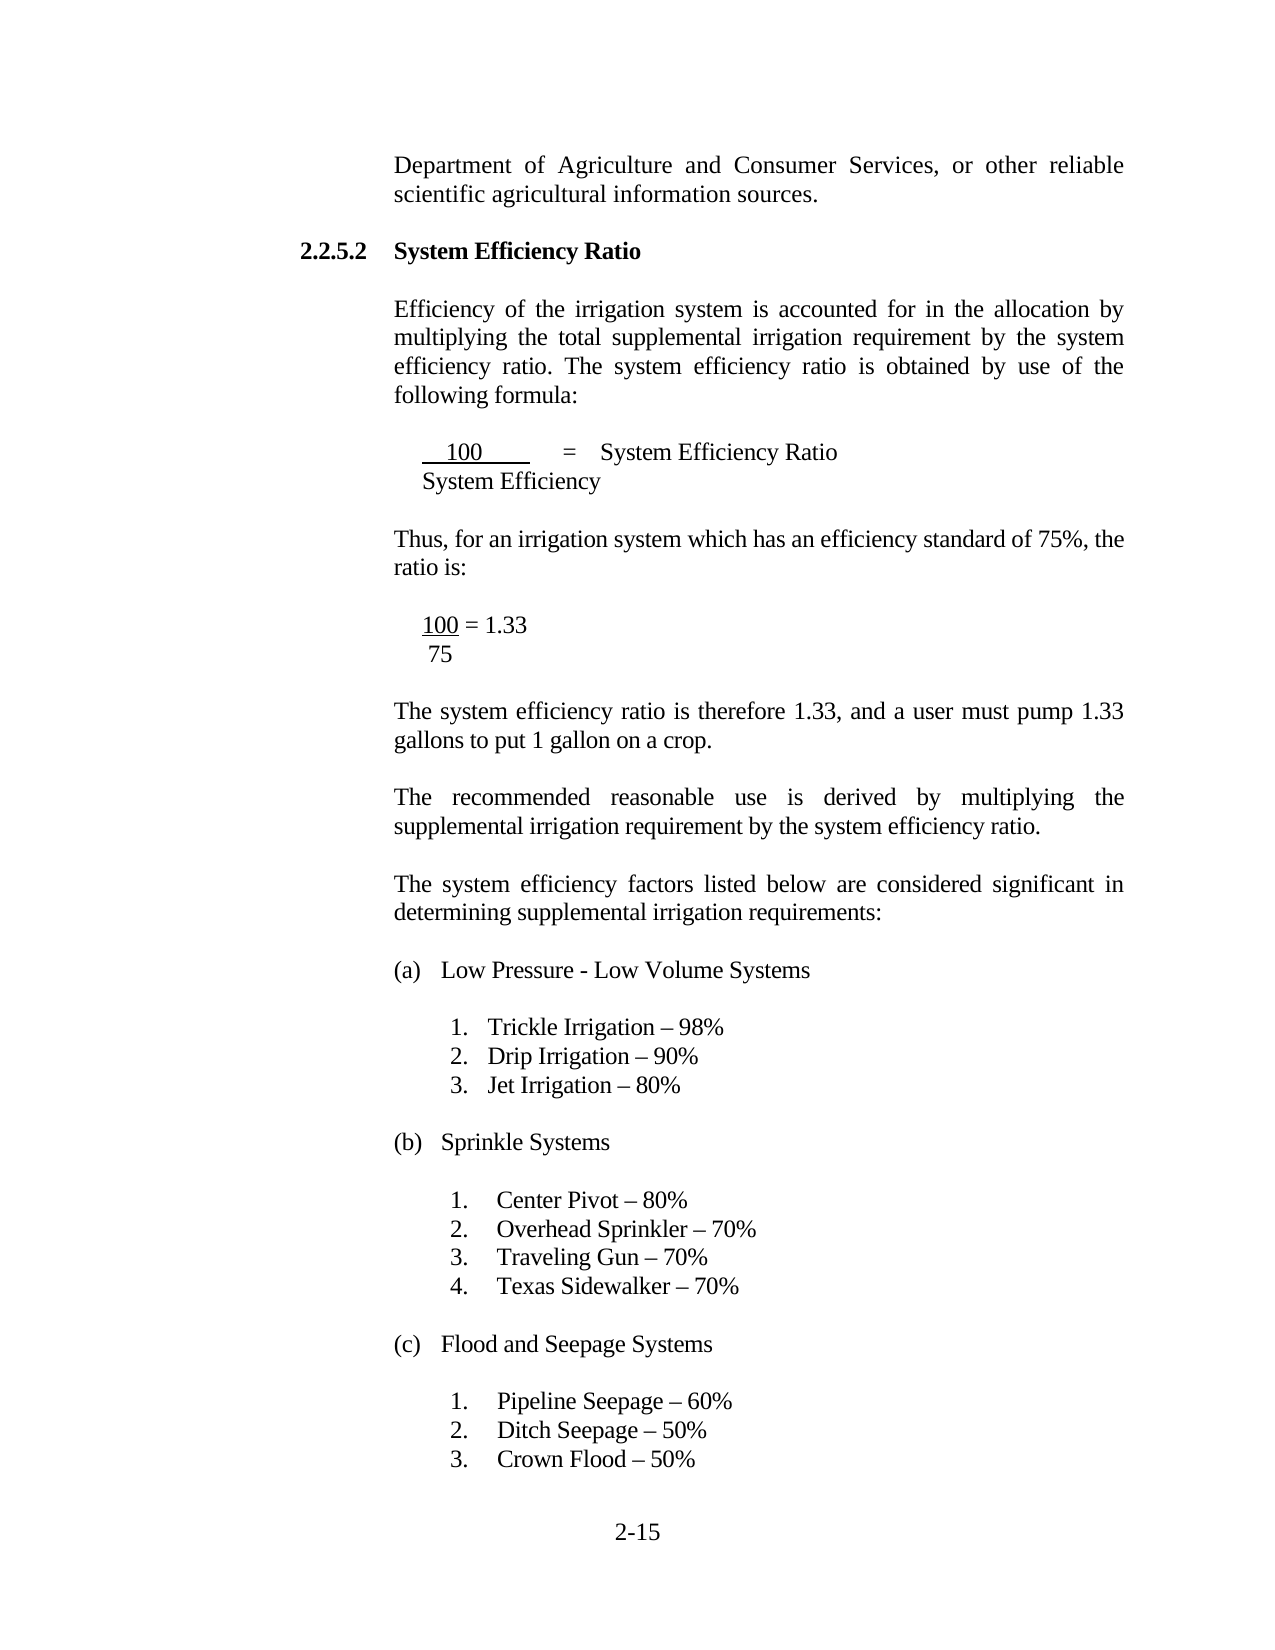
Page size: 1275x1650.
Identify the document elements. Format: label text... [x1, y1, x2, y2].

text (c) Flood and Seepage Systems [394, 1329, 1125, 1357]
text 100 = 1.33 [394, 610, 1125, 639]
text (a) Low Pressure - Low Volume Systems [394, 955, 1125, 984]
text The system efficiency factors listed below are considered significant in determining supplemental irrigation requirements: [394, 869, 1125, 926]
text The system efficiency ratio is therefore 1.33, and a user must pump 1.33 gallons to put 1 gallon on a crop. [394, 696, 1125, 754]
text The recommended reasonable use is derived by multiplying the supplemental irrigation requirement by the system efficiency ratio. [394, 782, 1125, 840]
text System Efficiency [422, 466, 1125, 495]
text 3. Crown Flood – 50% [450, 1444, 1125, 1472]
list Trickle Irrigation – 98% [450, 1012, 1125, 1041]
text 75 [394, 639, 1125, 667]
text 100 = System Efficiency Ratio [422, 437, 1125, 466]
text 1. Pipeline Seepage – 60% [450, 1386, 1125, 1415]
text 2. Ditch Seepage – 50% [450, 1415, 1125, 1444]
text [394, 150, 1125, 207]
text 3. Traveling Gun – 70% [450, 1242, 1125, 1271]
text 2. Drip Irrigation – 90% [450, 1041, 1125, 1070]
text Thus, for an irrigation system which has an efficiency standard of 75%, the ratio is: [394, 524, 1125, 581]
text 3. Jet Irrigation – 80% [450, 1070, 1125, 1099]
text 2. Overhead Sprinkler – 70% [450, 1214, 1125, 1242]
text 4. Texas Sidewalker – 70% [450, 1271, 1125, 1300]
text 1. Center Pivot – 80% [450, 1185, 1125, 1214]
text Efficiency of the irrigation system is accounted for in the allocation by multiplying the total supplemental irrigation requirement by the system efficiency ratio. The system efficiency ratio is obtained by use of the following formula: [394, 294, 1125, 409]
text 2.2.5.2 System Efficiency Ratio [300, 236, 1125, 265]
text (b) Sprinkle Systems [394, 1127, 1125, 1156]
